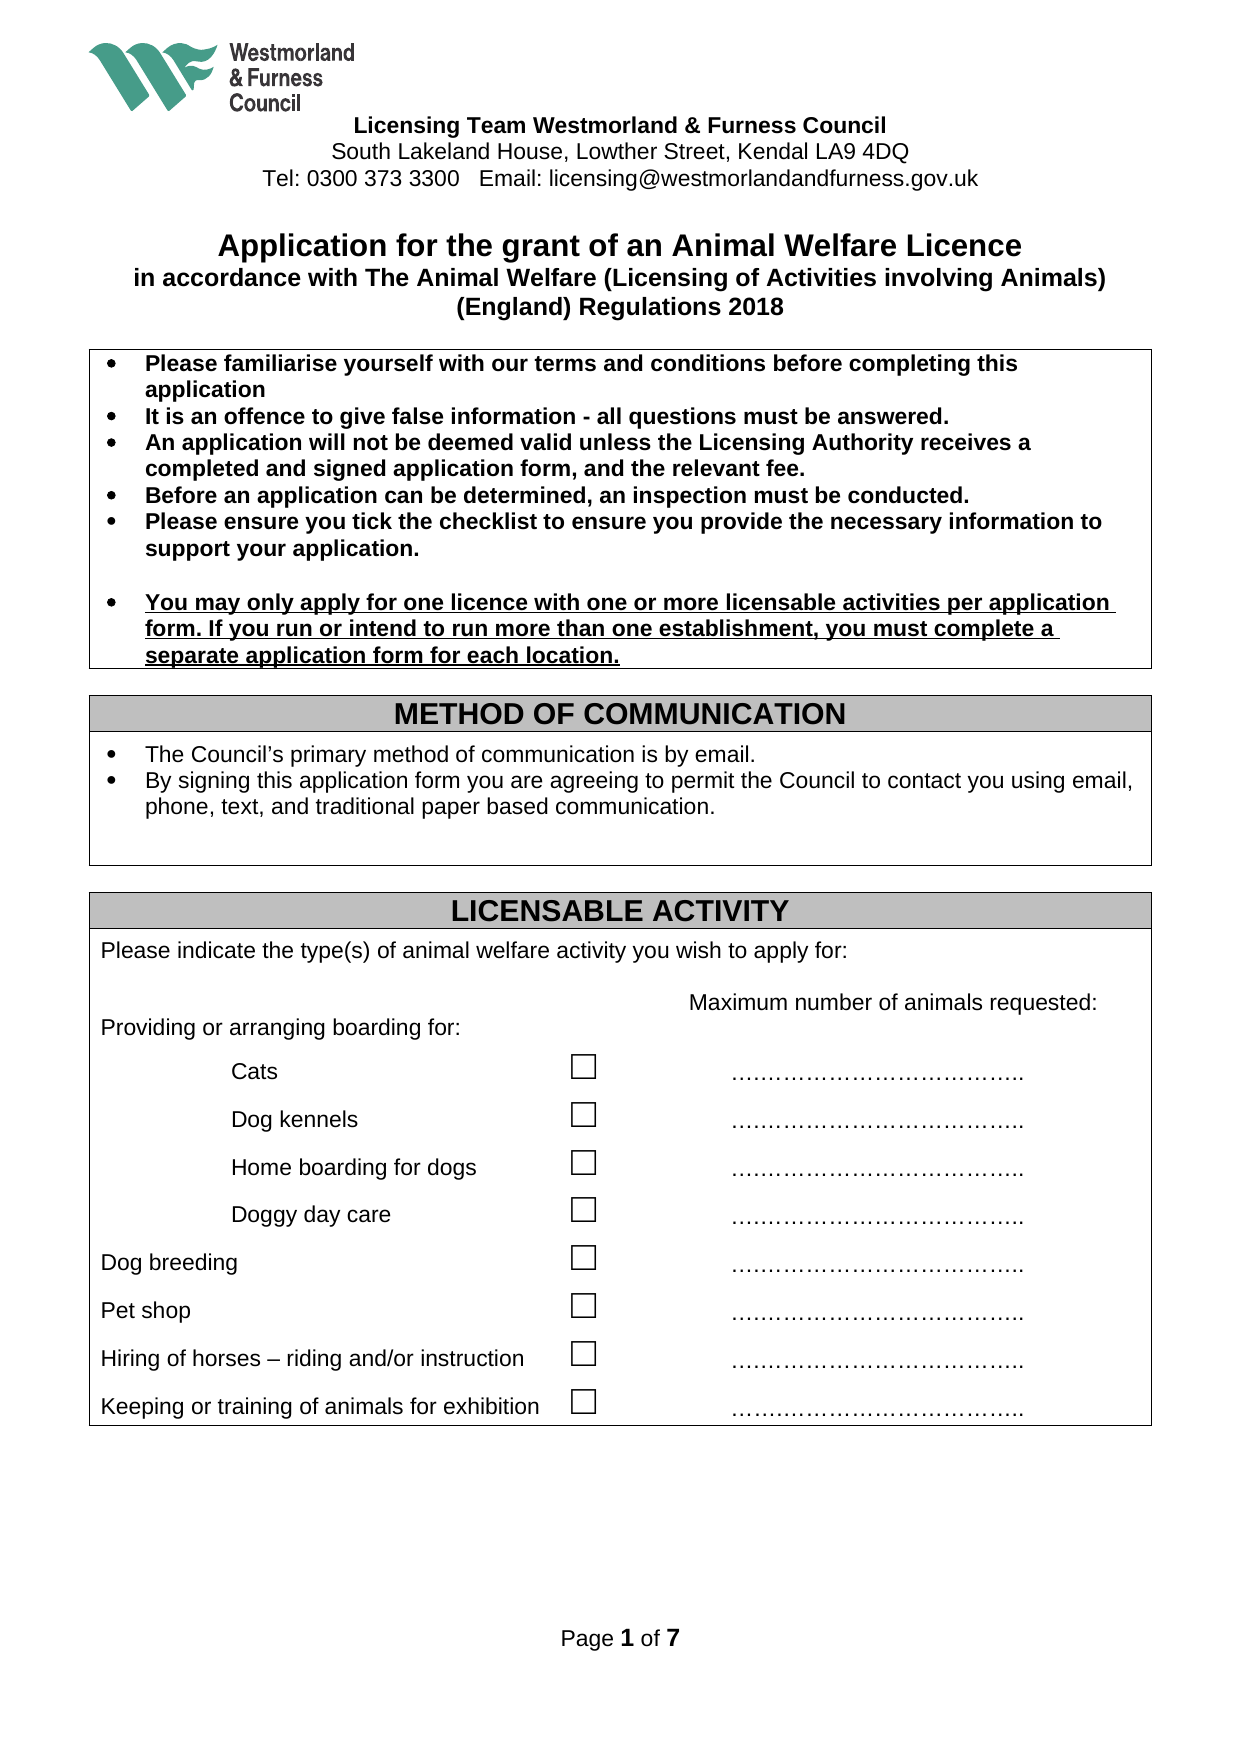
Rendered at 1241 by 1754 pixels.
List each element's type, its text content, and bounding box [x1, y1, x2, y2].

table_cell Providing or arranging boarding for: Cats □ Dog kennels □ Home boarding for dogs □ Doggy day care □ Dog breeding □ Pet shop □ Hiring of horses – riding and/or instruction □ Keeping or training of animals for exhibition □ [90, 989, 635, 1425]
table_cell Please indicate the type(s) of animal welfare activity you wish to apply for: [90, 929, 1151, 989]
table_header METHOD OF COMMUNICATION [90, 696, 1151, 731]
text in accordance with The Animal Welfare (Licensing of Activities involving Animals) (England) Regulations 2018 [89, 263, 1152, 320]
table_cell Maximum number of animals requested: ….…………………………….. □ ….…………………………….. □ ….…………………………….. □ ….…………………………….. □ ….…………………………….. □ ….…………………………….. □ ….…………………………….. □ …….………………………….. □ [635, 989, 1151, 1425]
text Licensing Team Westmorland & Furness Council [89, 112, 1152, 138]
text South Lakeland House, Lowther Street, Kendal LA9 4DQ [89, 138, 1152, 164]
text Tel: 0300 373 3300 Email: licensing@westmorlandandfurness.gov.uk [89, 164, 1152, 191]
text Application for the grant of an Animal Welfare Licence [89, 227, 1152, 263]
table_header LICENSABLE ACTIVITY [90, 893, 1151, 928]
table_cell The Council’s primary method of communication is by email. By signing this application form you are agreeing to permit the Council to contact you using email, phone, text, and traditional paper based communication. [90, 732, 1151, 865]
table_header Please familiarise yourself with our terms and conditions before completing this application It is an offence to give false information - all questions must be answered. An application will not be deemed valid unless the Licensing Authority receives a completed and signed application form, and the relevant fee. Before an application can be determined, an inspection must be conducted. Please ensure you tick the checklist to ensure you provide the necessary information to support your application. You may only apply for one licence with one or more licensable activities per application form. If you run or intend to run more than one establishment, you must complete a separate application form for each location. [90, 350, 1151, 668]
